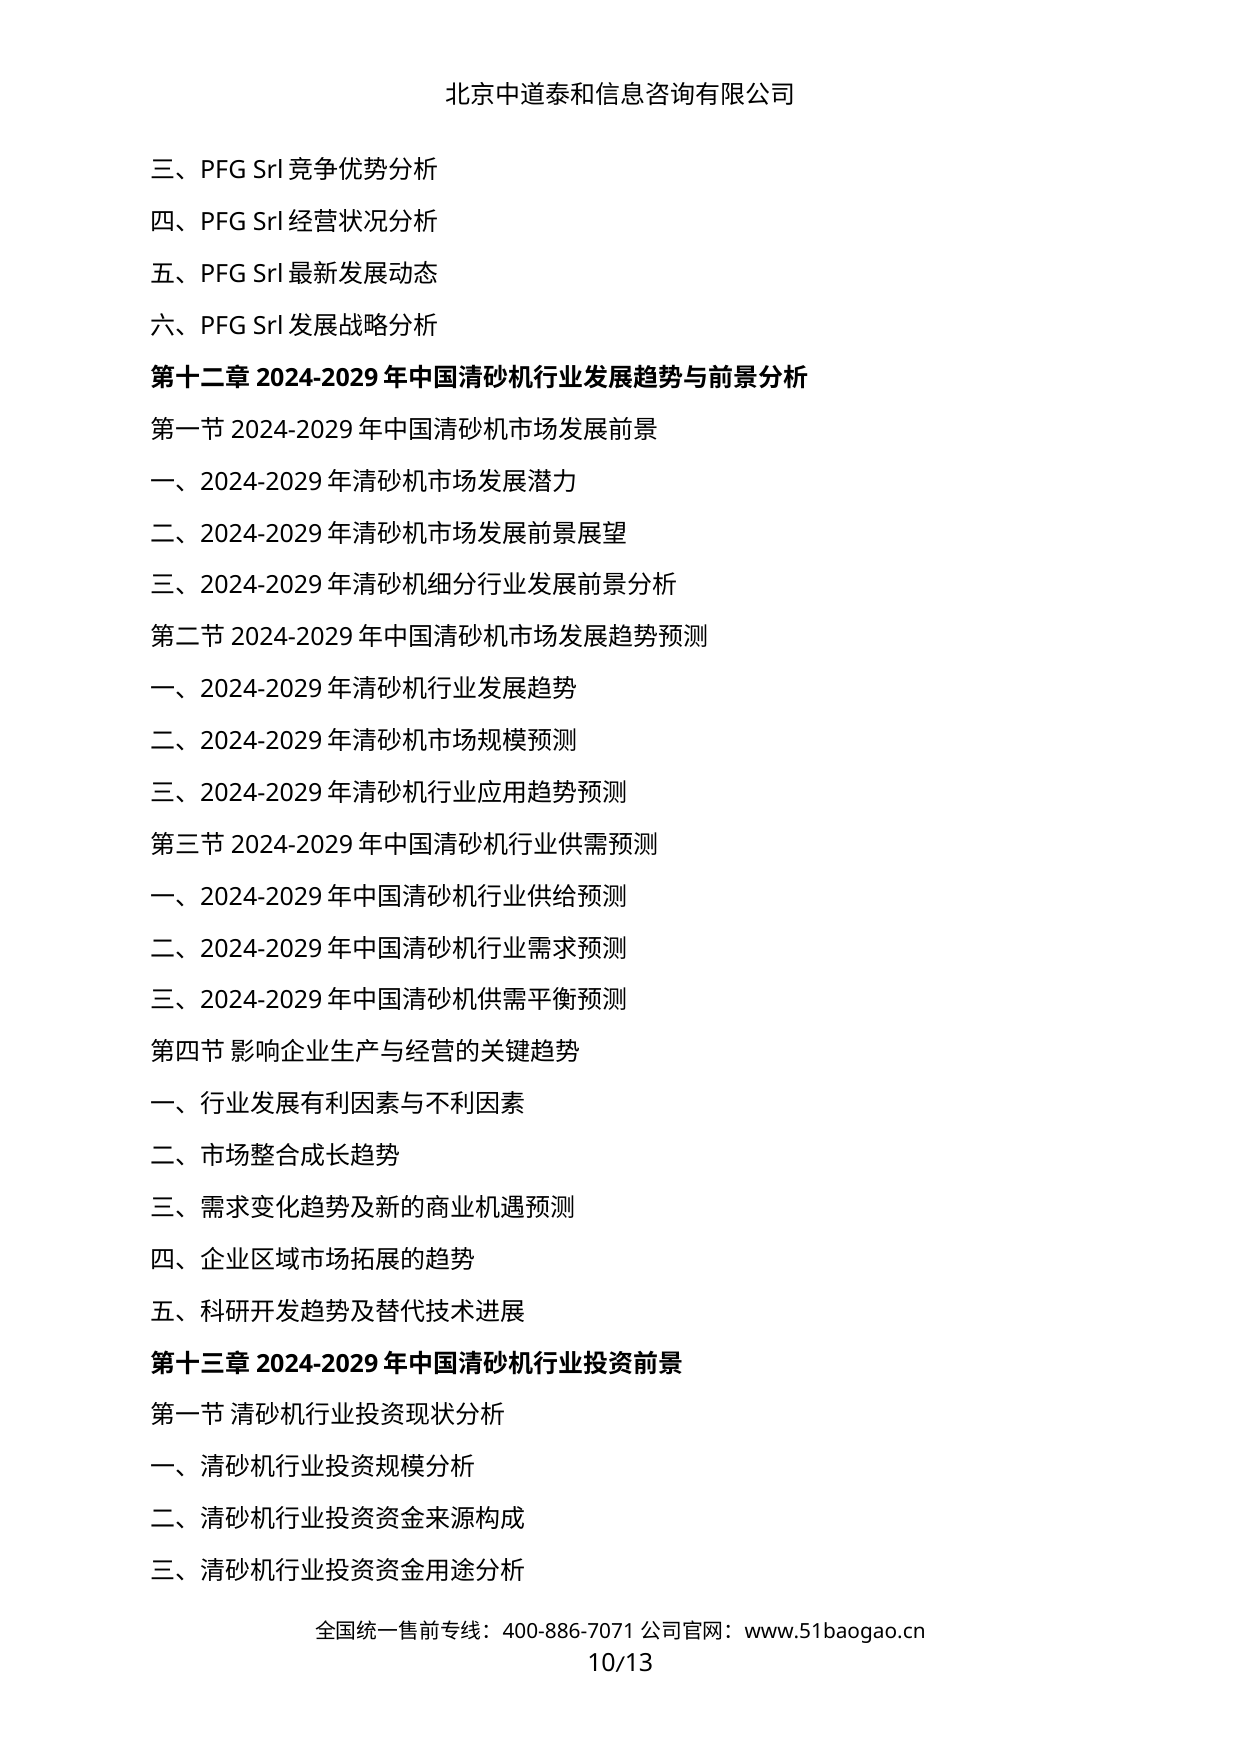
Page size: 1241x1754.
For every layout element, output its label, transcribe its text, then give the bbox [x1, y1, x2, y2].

text 第四节 影响企业生产与经营的关键趋势 [150, 1032, 1090, 1068]
text 第二节 2024-2029年中国清砂机市场发展趋势预测 [150, 617, 1090, 653]
text 六、PFG Srl发展战略分析 [150, 306, 1090, 342]
text 二、2024-2029年清砂机市场规模预测 [150, 721, 1090, 757]
text 第十三章 2024-2029年中国清砂机行业投资前景 [150, 1343, 1090, 1379]
text 一、2024-2029年清砂机市场发展潜力 [150, 461, 1090, 497]
text 一、2024-2029年中国清砂机行业供给预测 [150, 876, 1090, 912]
text 第一节 2024-2029年中国清砂机市场发展前景 [150, 409, 1090, 446]
text 五、科研开发趋势及替代技术进展 [150, 1291, 1090, 1327]
text 五、PFG Srl最新发展动态 [150, 254, 1090, 290]
text 第一节 清砂机行业投资现状分析 [150, 1395, 1090, 1431]
text 四、企业区域市场拓展的趋势 [150, 1239, 1090, 1276]
text 一、行业发展有利因素与不利因素 [150, 1084, 1090, 1120]
text 二、2024-2029年中国清砂机行业需求预测 [150, 928, 1090, 964]
text 一、清砂机行业投资规模分析 [150, 1447, 1090, 1483]
text 二、2024-2029年清砂机市场发展前景展望 [150, 513, 1090, 549]
text 三、2024-2029年清砂机细分行业发展前景分析 [150, 565, 1090, 601]
text 三、2024-2029年中国清砂机供需平衡预测 [150, 980, 1090, 1016]
text 三、需求变化趋势及新的商业机遇预测 [150, 1187, 1090, 1224]
text 三、PFG Srl竞争优势分析 [150, 150, 1090, 186]
text 一、2024-2029年清砂机行业发展趋势 [150, 669, 1090, 705]
text 二、清砂机行业投资资金来源构成 [150, 1499, 1090, 1535]
text 三、清砂机行业投资资金用途分析 [150, 1551, 1090, 1587]
text 四、PFG Srl经营状况分析 [150, 202, 1090, 238]
text 二、市场整合成长趋势 [150, 1136, 1090, 1172]
text 第三节 2024-2029年中国清砂机行业供需预测 [150, 824, 1090, 861]
text 第十二章 2024-2029年中国清砂机行业发展趋势与前景分析 [150, 357, 1090, 394]
text 三、2024-2029年清砂机行业应用趋势预测 [150, 772, 1090, 809]
